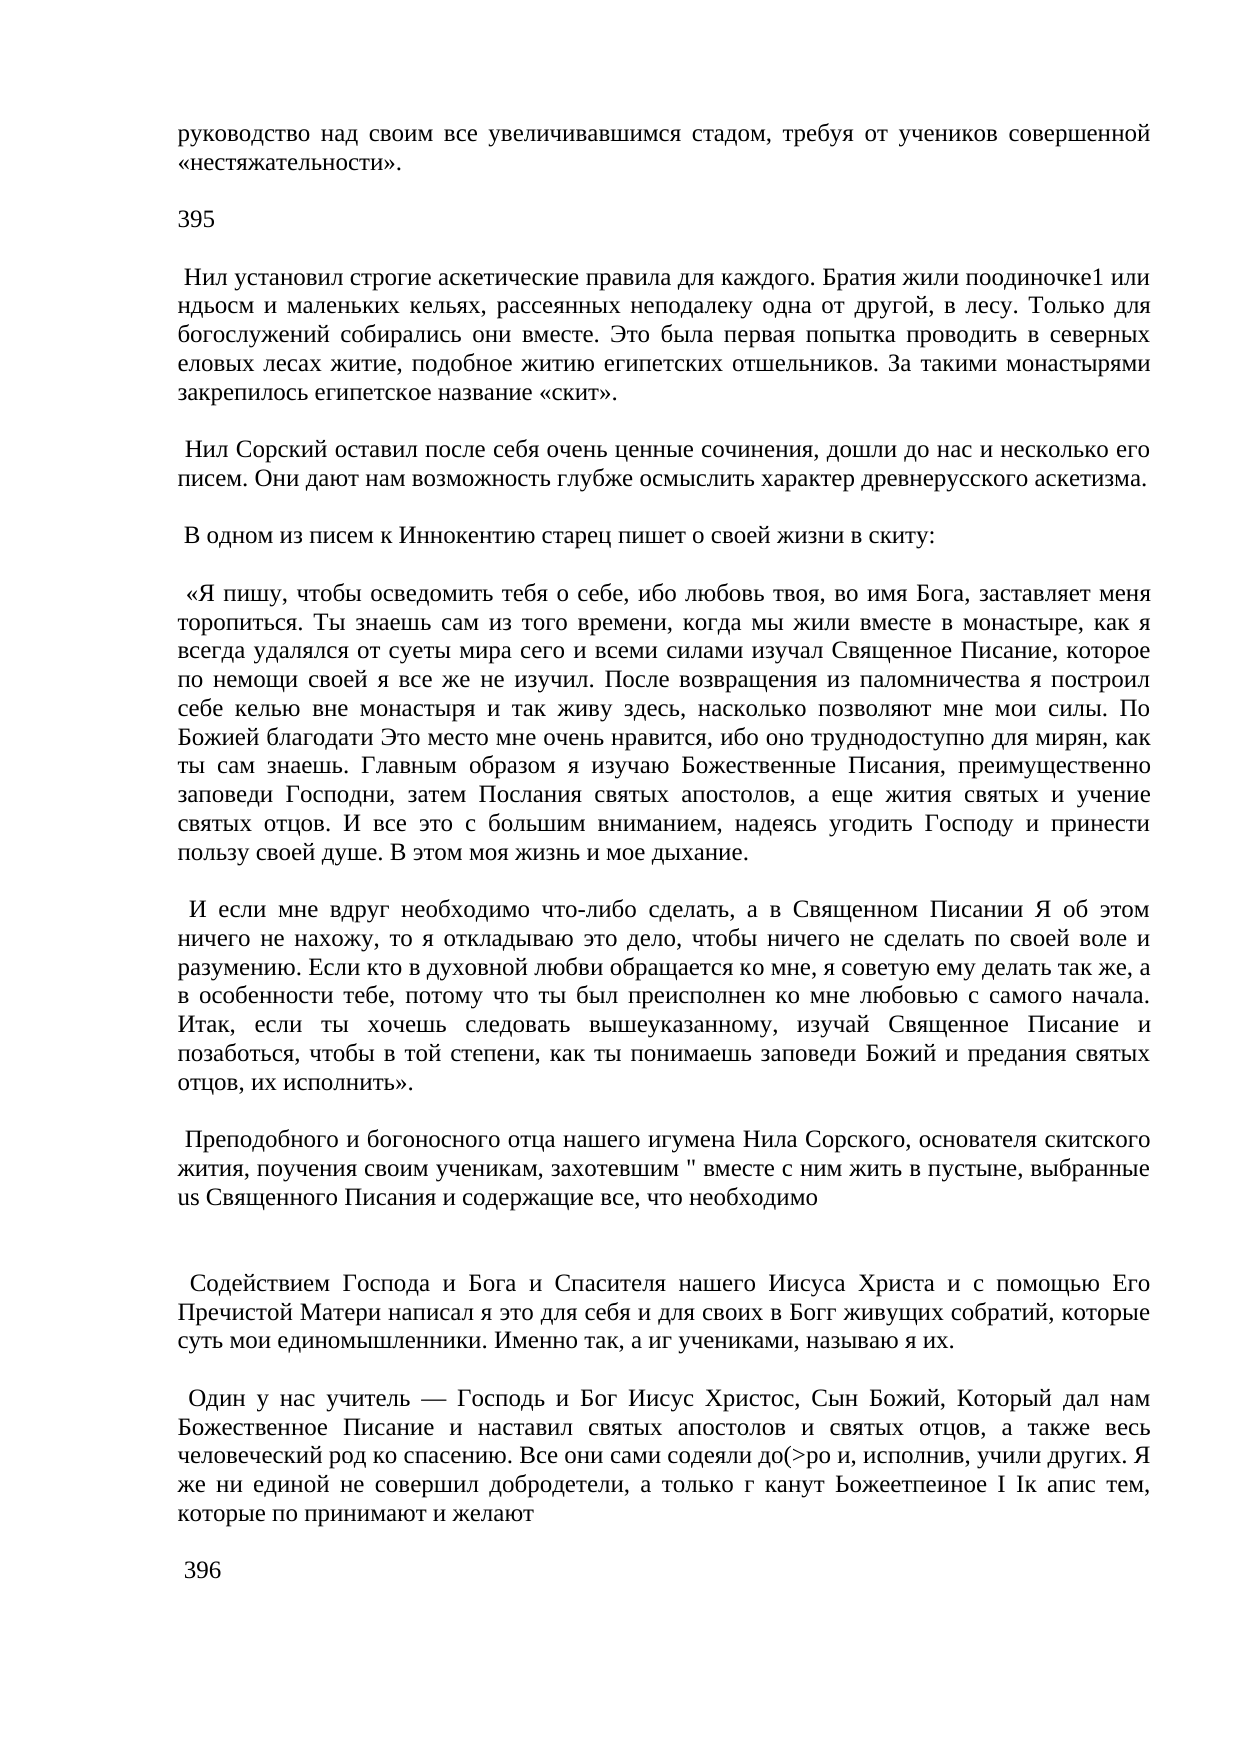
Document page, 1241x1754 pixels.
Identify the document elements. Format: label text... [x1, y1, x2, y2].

text И если мне вдруг необходимо что-либо сделать, а в Священном Писании Я об этом ничего не нахожу, то я откладываю это дело, чтобы ничего не сделать по своей воле и разумению. Если кто в духовной любви обращается ко мне, я советую ему делать так же, а в особенности тебе, потому что ты был преисполнен ко мне любовью с самого начала. Итак, если ты хочешь следовать вышеуказанному, изучай Священное Писание и позаботься, чтобы в той степени, как ты понимаешь заповеди Божий и предания святых отцов, их исполнить». [177, 894, 1152, 1096]
text Один у нас учитель — Господь и Бог Иисус Христос, Сын Божий, Который дал нам Божественное Писание и наставил святых апостолов и святых отцов, а также весь человеческий род ко спасению. Все они сами содеяли до(>ро и, исполнив, учили других. Я же ни единой не совершил добродетели, а только г канут Ьожеетпеиное I Iк апис тем, которые по принимают и желают [177, 1383, 1152, 1527]
text «Я пишу, чтобы осведомить тебя о себе, ибо любовь твоя, во имя Бога, заставляет меня торопиться. Ты знаешь сам из того времени, когда мы жили вместе в монастыре, как я всегда удалялся от суеты мира сего и всеми силами изучал Священное Писание, которое по немощи своей я все же не изучил. После возвращения из паломничества я построил себе келью вне монастыря и так живу здесь, насколько позволяют мне мои силы. По Божией благодати Это место мне очень нравится, ибо оно труднодоступно для мирян, как ты сам знаешь. Главным образом я изучаю Божественные Писания, преимущественно заповеди Господни, затем Послания святых апостолов, а еще жития святых и учение святых отцов. И все это с большим вниманием, надеясь угодить Господу и принести пользу своей душе. В этом моя жизнь и мое дыхание. [177, 578, 1152, 866]
text В одном из писем к Иннокентию старец пишет о своей жизни в скиту: [177, 521, 1152, 549]
text Нил установил строгие аскетические правила для каждого. Братия жили поодиночке1 или ндьосм и маленьких кельях, рассеянных неподалеку одна от другой, в лесу. Только для богослужений собирались они вместе. Это была первая попытка проводить в северных еловых лесах житие, подобное житию египетских отшельников. За такими монастырями закрепилось египетское название «скит». [177, 262, 1152, 406]
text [177, 118, 1152, 176]
text 396 [177, 1556, 1152, 1584]
text Нил Сорский оставил после себя очень ценные сочинения, дошли до нас и несколько его писем. Они дают нам возможность глубже осмыслить характер древнерусского аскетизма. [177, 434, 1152, 492]
text Преподобного и богоносного отца нашего игумена Нила Сорского, основателя скитского жития, поучения своим ученикам, захотевшим " вместе с ним жить в пустыне, выбранные us Священного Писания и содержащие все, что необходимо [177, 1124, 1152, 1211]
text 395 [177, 204, 1152, 233]
text Содействием Господа и Бога и Спасителя нашего Иисуса Христа и с помощью Его Пречистой Матери написал я это для себя и для своих в Богг живущих собратий, которые суть мои единомышленники. Именно так, а иг учениками, называю я их. [177, 1268, 1152, 1354]
